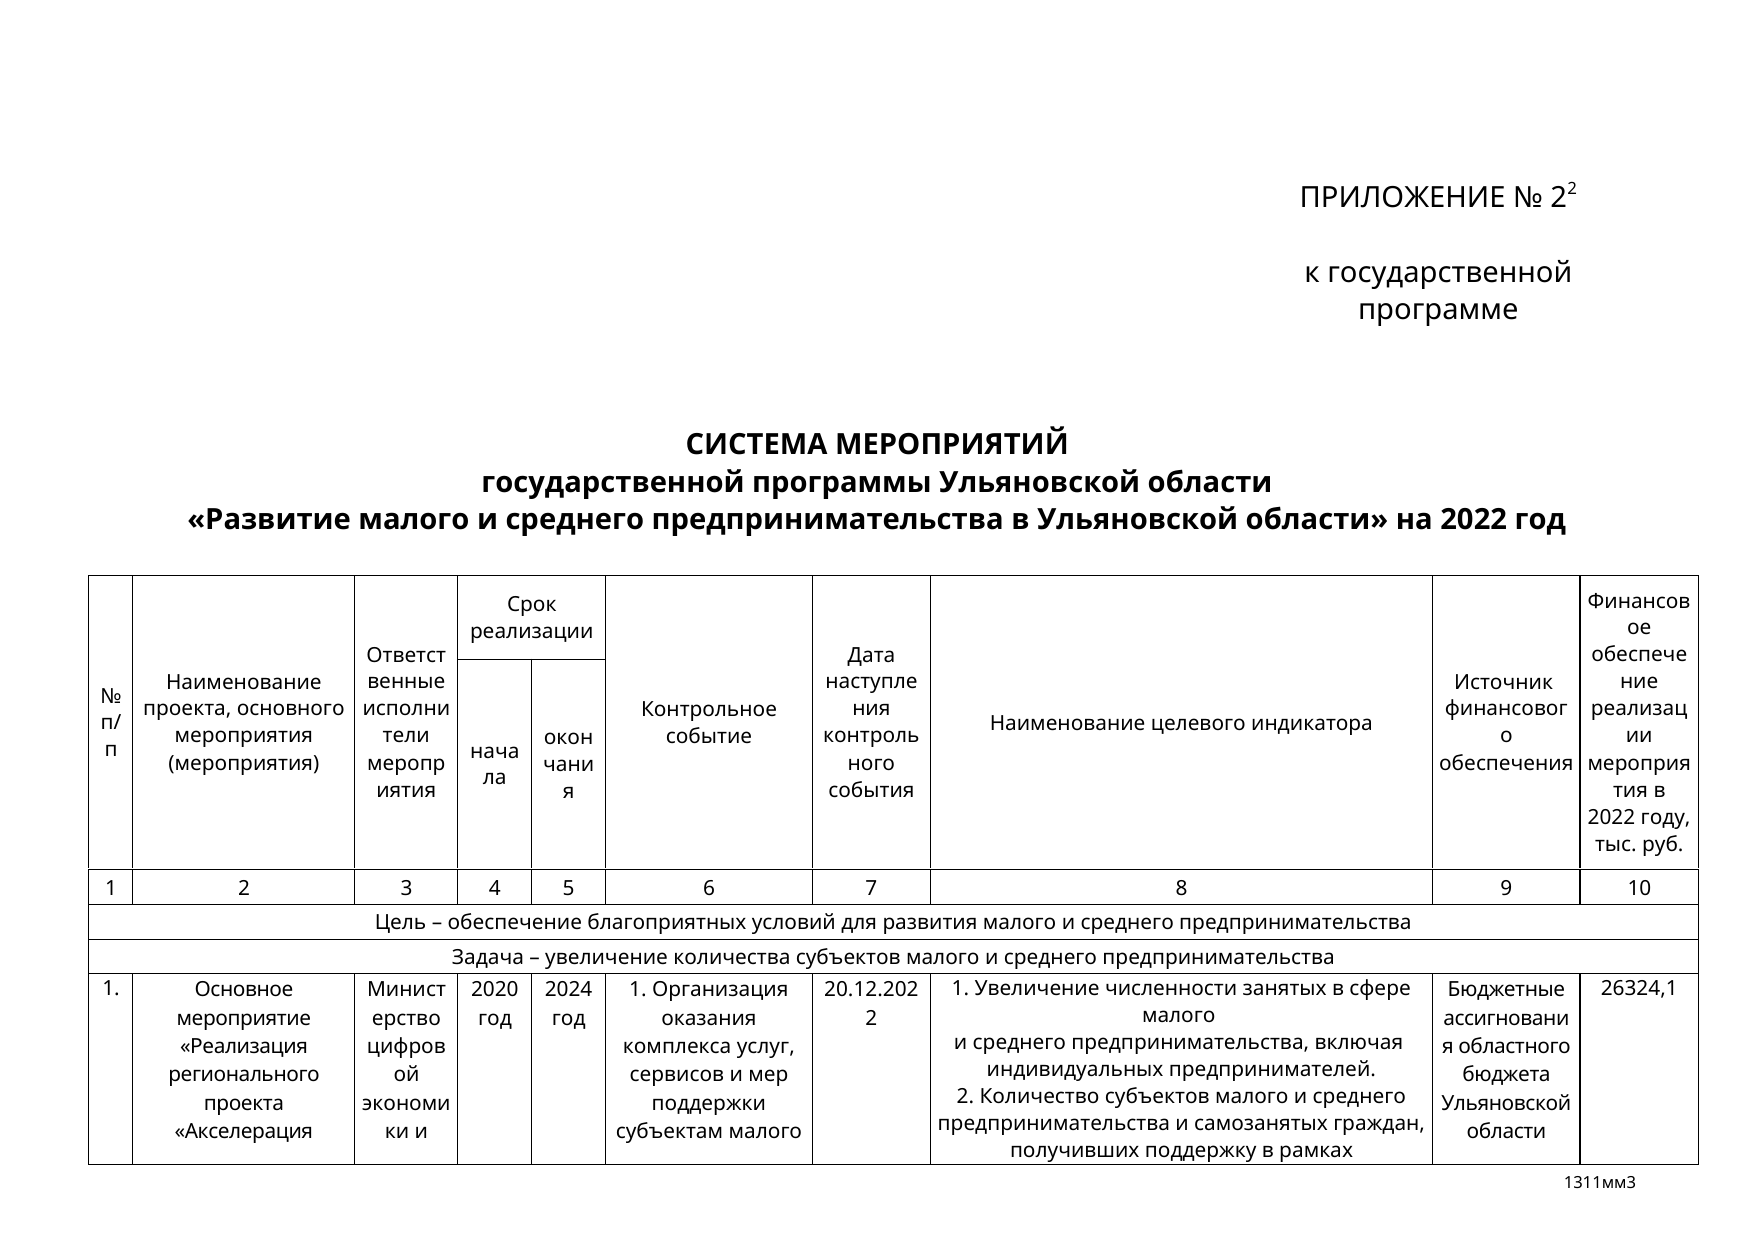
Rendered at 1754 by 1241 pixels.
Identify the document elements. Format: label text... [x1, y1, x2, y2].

table_header 3 [355, 870, 457, 904]
table_cell начала [458, 660, 531, 868]
table_header 10 [1581, 870, 1698, 904]
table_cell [1433, 974, 1579, 1163]
table_header Ответственные исполнители мероприятия [355, 576, 457, 868]
table_header Источник финансового обеспечения [1433, 576, 1579, 868]
table_cell Задача – увеличение количества субъектов малого и среднего предпринимательства [89, 940, 1698, 973]
table_header 1 [89, 870, 132, 904]
table_header 8 [931, 870, 1432, 904]
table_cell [133, 974, 354, 1163]
table_header 5 [532, 870, 605, 904]
table_header Наименование целевого индикатора [931, 576, 1432, 868]
table_header 9 [1433, 870, 1579, 904]
text к государственной программе [1240, 252, 1636, 328]
table_cell 1. [89, 974, 132, 1163]
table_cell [606, 974, 812, 1163]
table_cell 26324,1 [1581, 974, 1698, 1163]
table_header 6 [606, 870, 812, 904]
table_header Наименование проекта, основного мероприятия (мероприятия) [133, 576, 354, 868]
table_header 7 [813, 870, 930, 904]
table_header Дата наступления контрольного события [813, 576, 930, 868]
table_cell 2020 год [458, 974, 531, 1163]
table_header Контрольное событие [606, 576, 812, 868]
table_header Срок реализации [458, 576, 605, 658]
table_header 4 [458, 870, 531, 904]
text «Развитие малого и среднего предпринимательства в Ульяновской области» на 2022 год [118, 500, 1636, 537]
table_header 2 [133, 870, 354, 904]
table_cell 20.12.2022 20.12.2022 20.12.2022 [813, 974, 930, 1163]
table_cell окончания [532, 660, 605, 868]
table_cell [355, 974, 457, 1163]
table_header Финансовое обеспечение реализации мероприятия в 2022 году, тыс. руб. [1581, 576, 1698, 868]
text ПРИЛОЖЕНИЕ № 22 [1240, 177, 1636, 215]
table_header № п/п [89, 576, 132, 868]
table_cell 2024 год [532, 974, 605, 1163]
text государственной программы Ульяновской области [118, 462, 1636, 500]
text СИСТЕМА МЕРОПРИЯТИЙ [118, 424, 1636, 462]
table_cell Цель – обеспечение благоприятных условий для развития малого и среднего предпринимательства [89, 905, 1698, 938]
